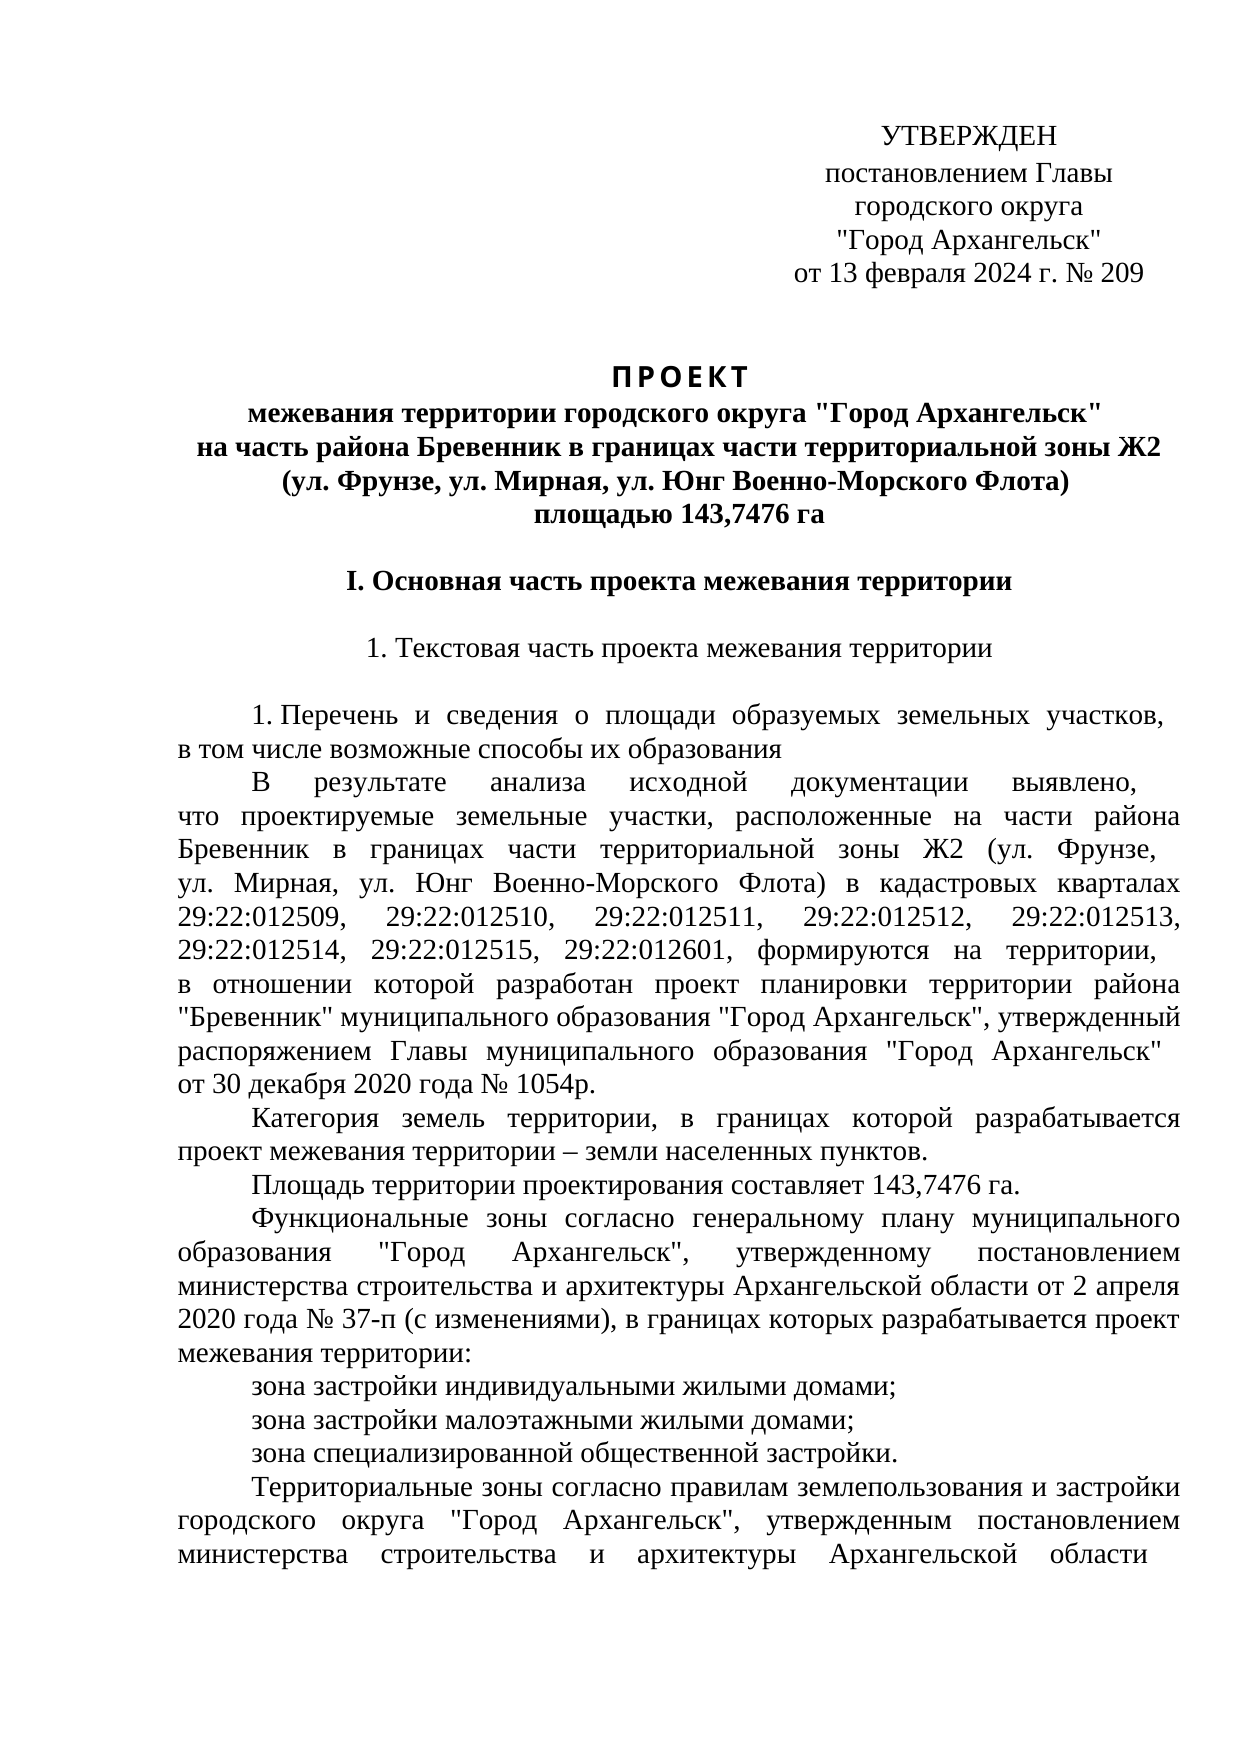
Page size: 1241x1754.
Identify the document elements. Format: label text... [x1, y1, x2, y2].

text 1. Текстовая часть проекта межевания территории [177, 630, 1181, 664]
table_cell постановлением Главы городского округа "Город Архангельск" от 13 февраля 2024 г. № 209 [757, 155, 1181, 289]
text Функциональные зоны согласно генеральному плану муниципального образования "Город Архангельск", утвержденному постановлением министерства строительства и архитектуры Архангельской области от 2 апреля 2020 года № 37-п (с изменениями), в границах которых разрабатывается проект межевания территории: [177, 1201, 1181, 1368]
text 1. Перечень и сведения о площади образуемых земельных участков, в том числе возможные способы их образования [177, 697, 1181, 764]
text межевания территории городского округа "Город Архангельск" на часть района Бревенник в границах части территориальной зоны Ж2 (ул. Фрунзе, ул. Мирная, ул. Юнг Военно-Морского Флота) площадью 143,7476 га [177, 396, 1181, 530]
text зона специализированной общественной застройки. [177, 1435, 1181, 1469]
text Категория земель территории, в границах которой разрабатывается проект межевания территории – земли населенных пунктов. [177, 1100, 1181, 1167]
table_header УТВЕРЖДЕН [757, 118, 1181, 155]
text зона застройки индивидуальными жилыми домами; [177, 1368, 1181, 1402]
text Площадь территории проектирования составляет 143,7476 га. [177, 1167, 1181, 1201]
text I. Основная часть проекта межевания территории [177, 563, 1181, 597]
text ПРОЕКТ [177, 356, 1181, 396]
text В результате анализа исходной документации выявлено, что проектируемые земельные участки, расположенные на части района Бревенник в границах части территориальной зоны Ж2 (ул. Фрунзе, ул. Мирная, ул. Юнг Военно-Морского Флота) в кадастровых кварталах 29:22:012509, 29:22:012510, 29:22:012511, 29:22:012512, 29:22:012513, 29:22:012514, 29:22:012515, 29:22:012601, формируются на территории, в отношении которой разработан проект планировки территории района "Бревенник" муниципального образования "Город Архангельск", утвержденный распоряжением Главы муниципального образования "Город Архангельск" от 30 декабря 2020 года № 1054р. [177, 764, 1181, 1100]
text зона застройки малоэтажными жилыми домами; [177, 1402, 1181, 1435]
